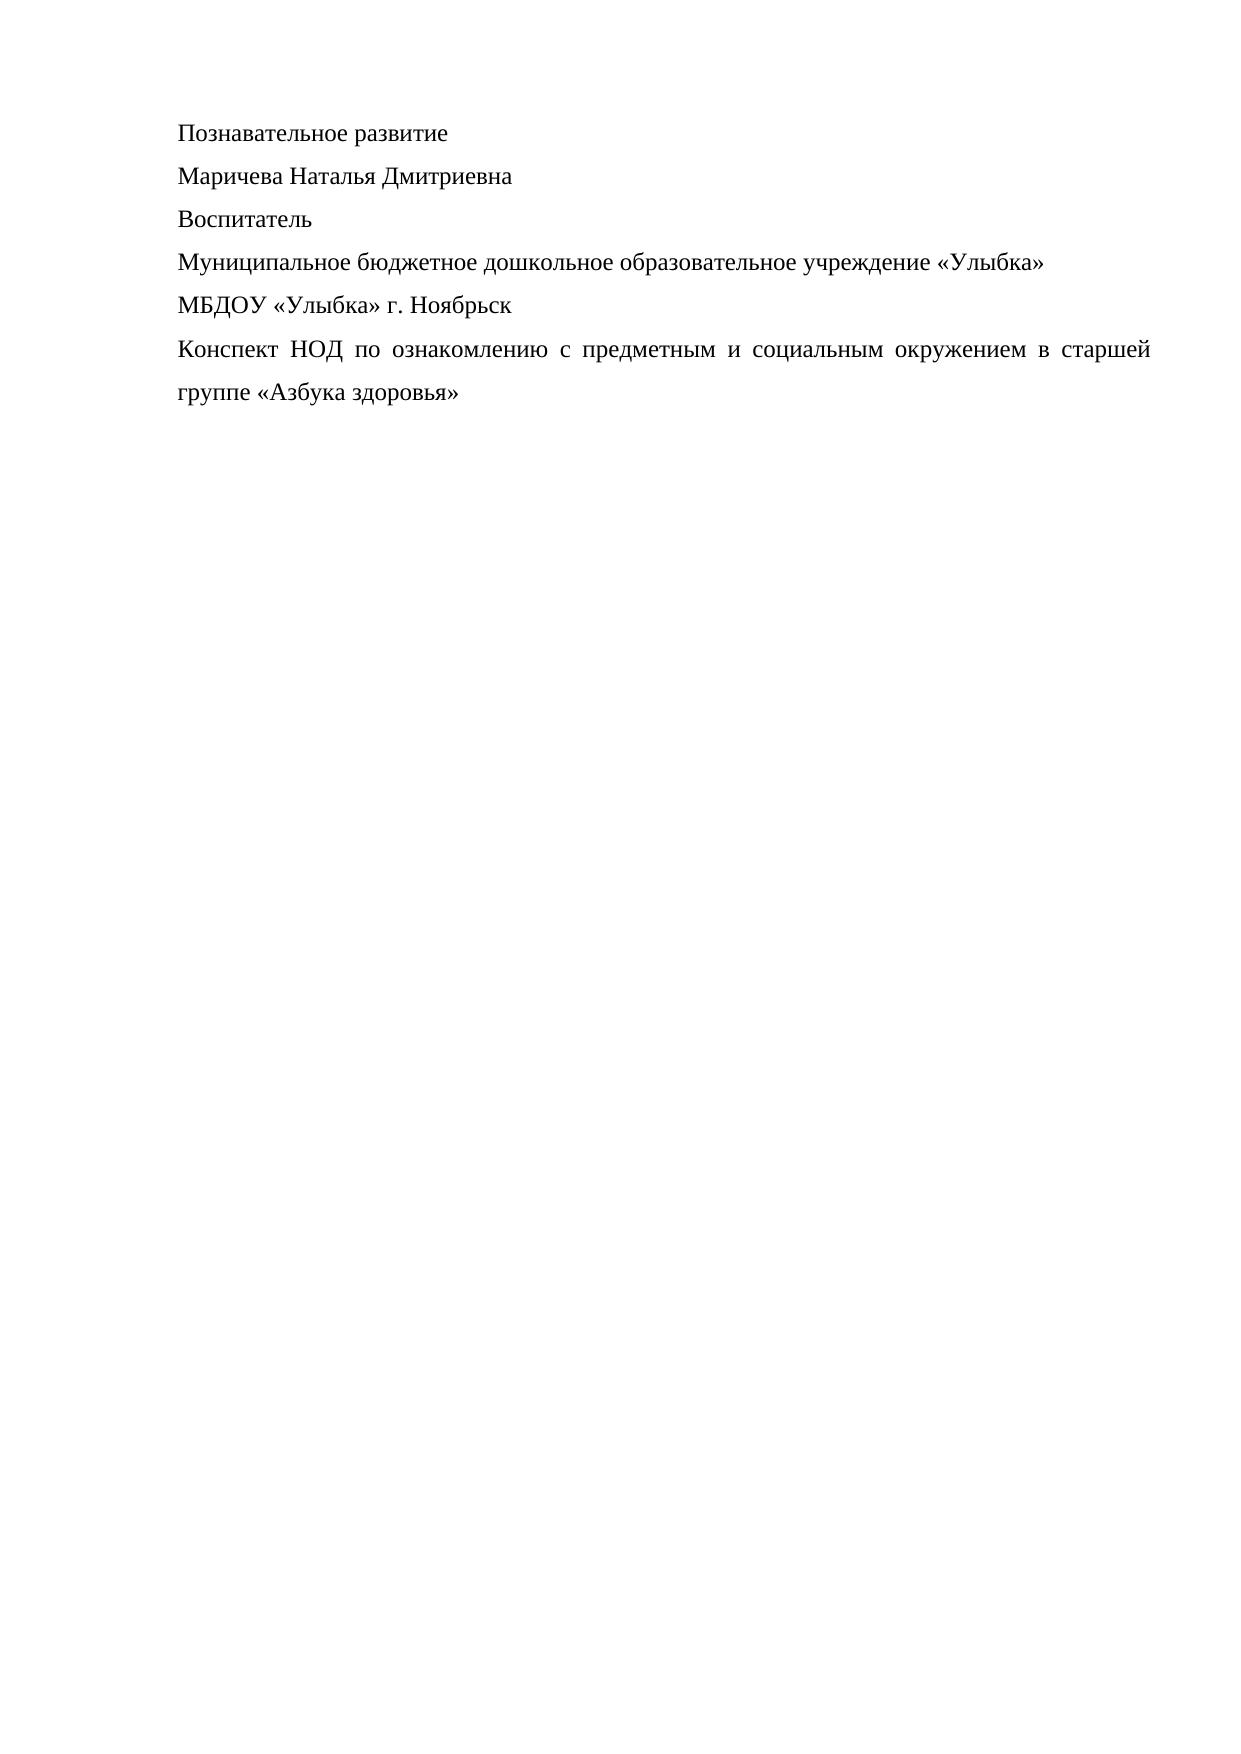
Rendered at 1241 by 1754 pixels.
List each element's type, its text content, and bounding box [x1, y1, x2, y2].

text Муниципальное бюджетное дошкольное образовательное учреждение «Улыбка» [177, 247, 1152, 276]
text Конспект НОД по ознакомлению с предметным и социальным окружением в старшей группе «Азбука здоровья» [177, 334, 1152, 406]
text Воспитатель [177, 204, 1152, 233]
text Познавательное развитие [177, 118, 1152, 147]
text МБДОУ «Улыбка» г. Ноябрьск [177, 291, 1152, 319]
text Маричева Наталья Дмитриевна [177, 161, 1152, 190]
